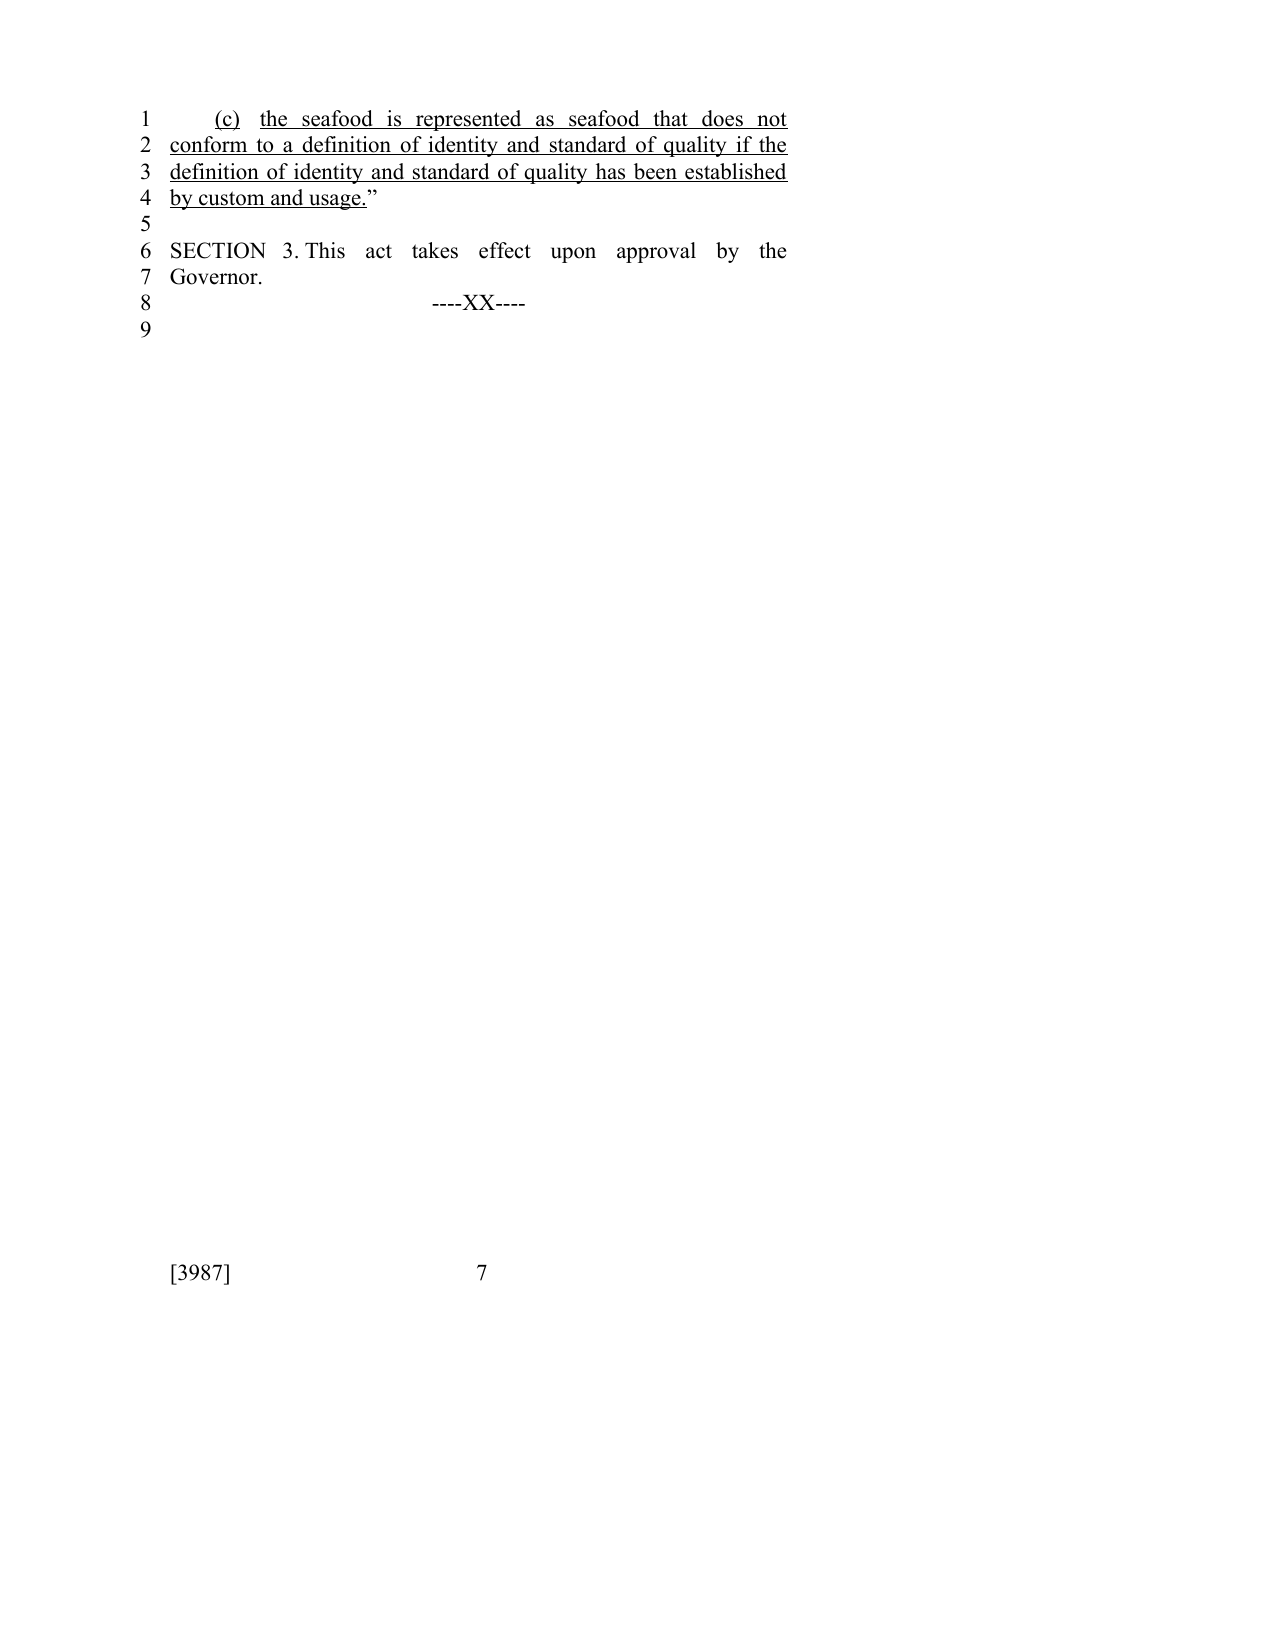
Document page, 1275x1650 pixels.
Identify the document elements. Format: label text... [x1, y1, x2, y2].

text (c) the seafood is represented as seafood that does not conform to a definition of identity and standard of quality if the definition of identity and standard of quality has been established by custom and usage.” [169, 155, 787, 181]
text (c) the seafood is represented as seafood that does not conform to a definition of identity and standard of quality if the definition of identity and standard of quality has been established by custom and usage.” [169, 182, 787, 210]
text ----XX---- [169, 289, 787, 316]
text SECTION 3. This act takes effect upon approval by the Governor. [169, 237, 787, 289]
text (c) the seafood is represented as seafood that does not conform to a definition of identity and standard of quality if the definition of identity and standard of quality has been established by custom and usage.” [169, 105, 787, 154]
